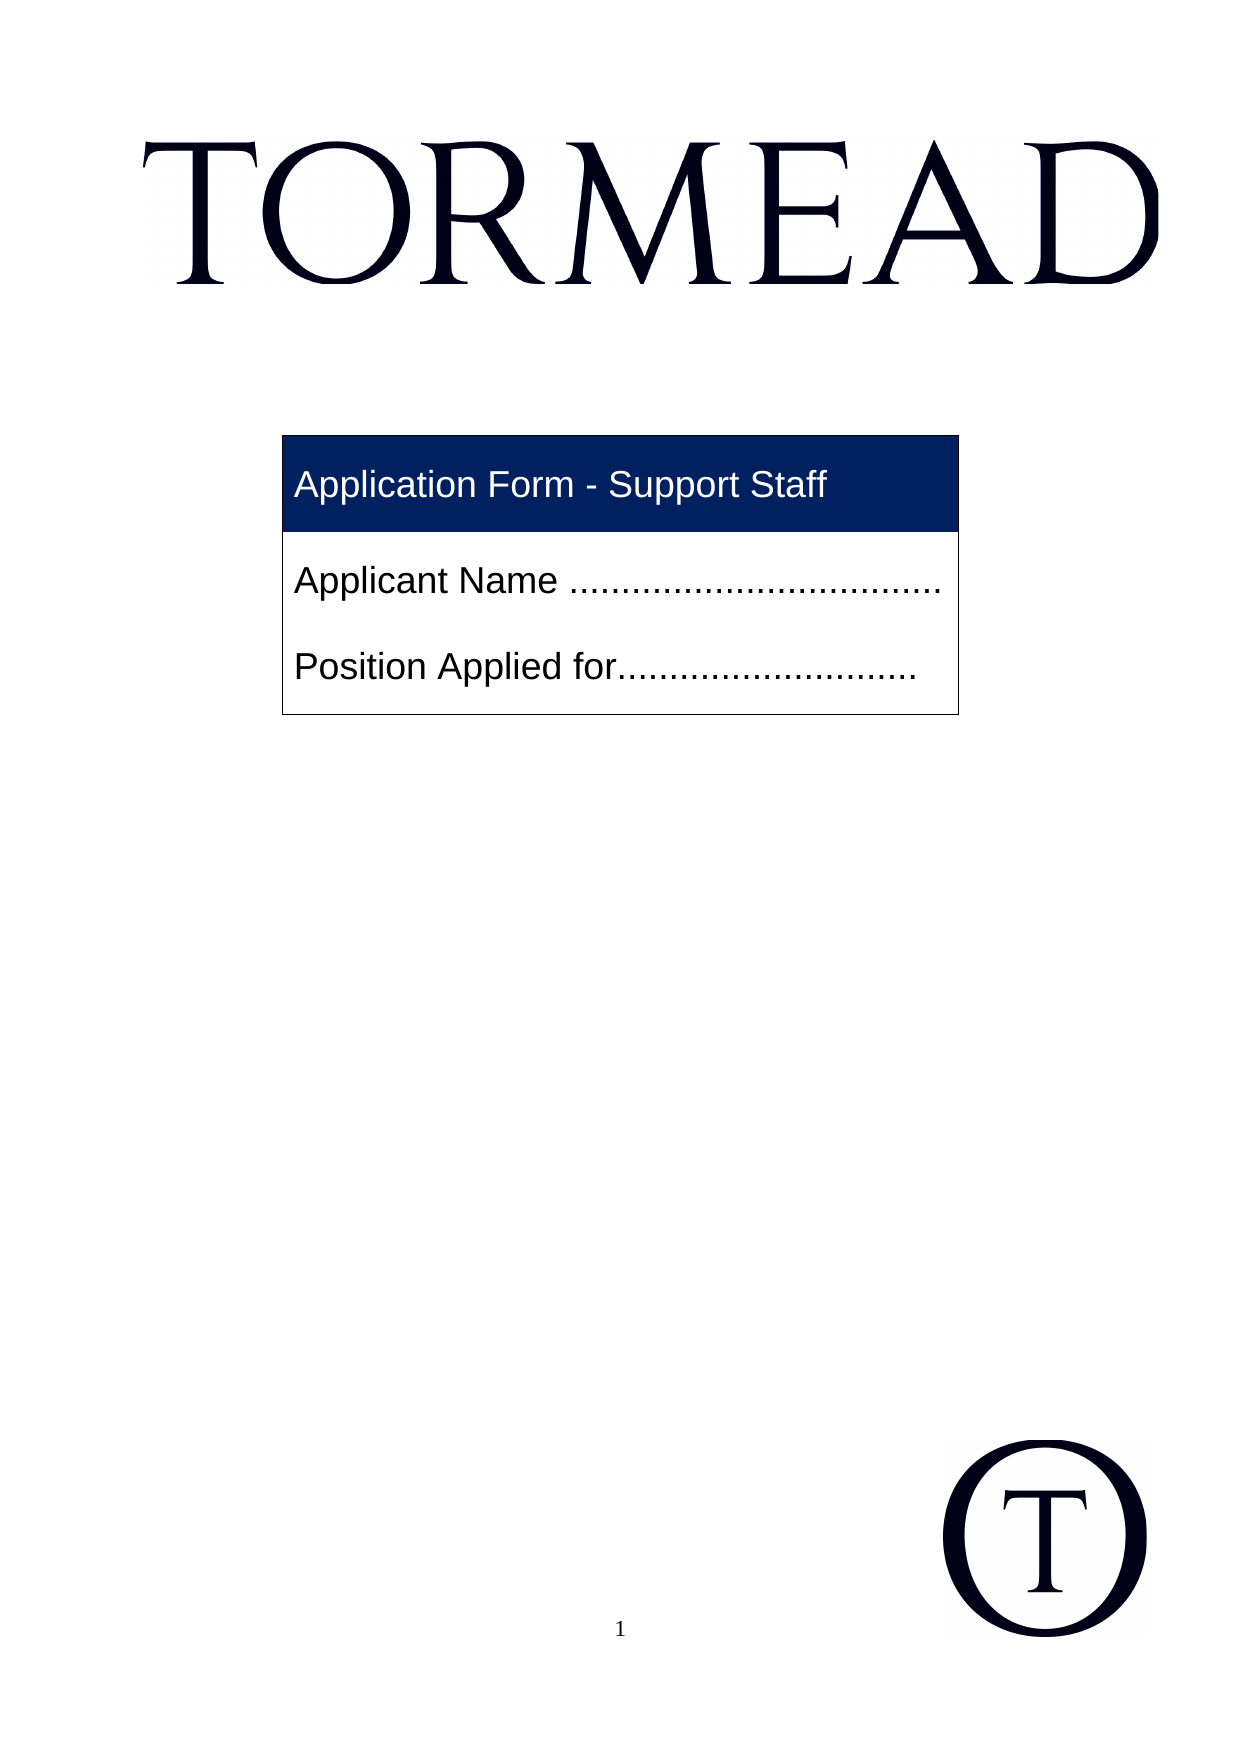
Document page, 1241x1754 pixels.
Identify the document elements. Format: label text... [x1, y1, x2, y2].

table_cell Applicant Name .................................... Position Applied for............................. [283, 532, 958, 714]
picture [143, 140, 1159, 284]
picture [943, 1440, 1147, 1637]
table_header Application Form - Support Staff [283, 436, 958, 532]
